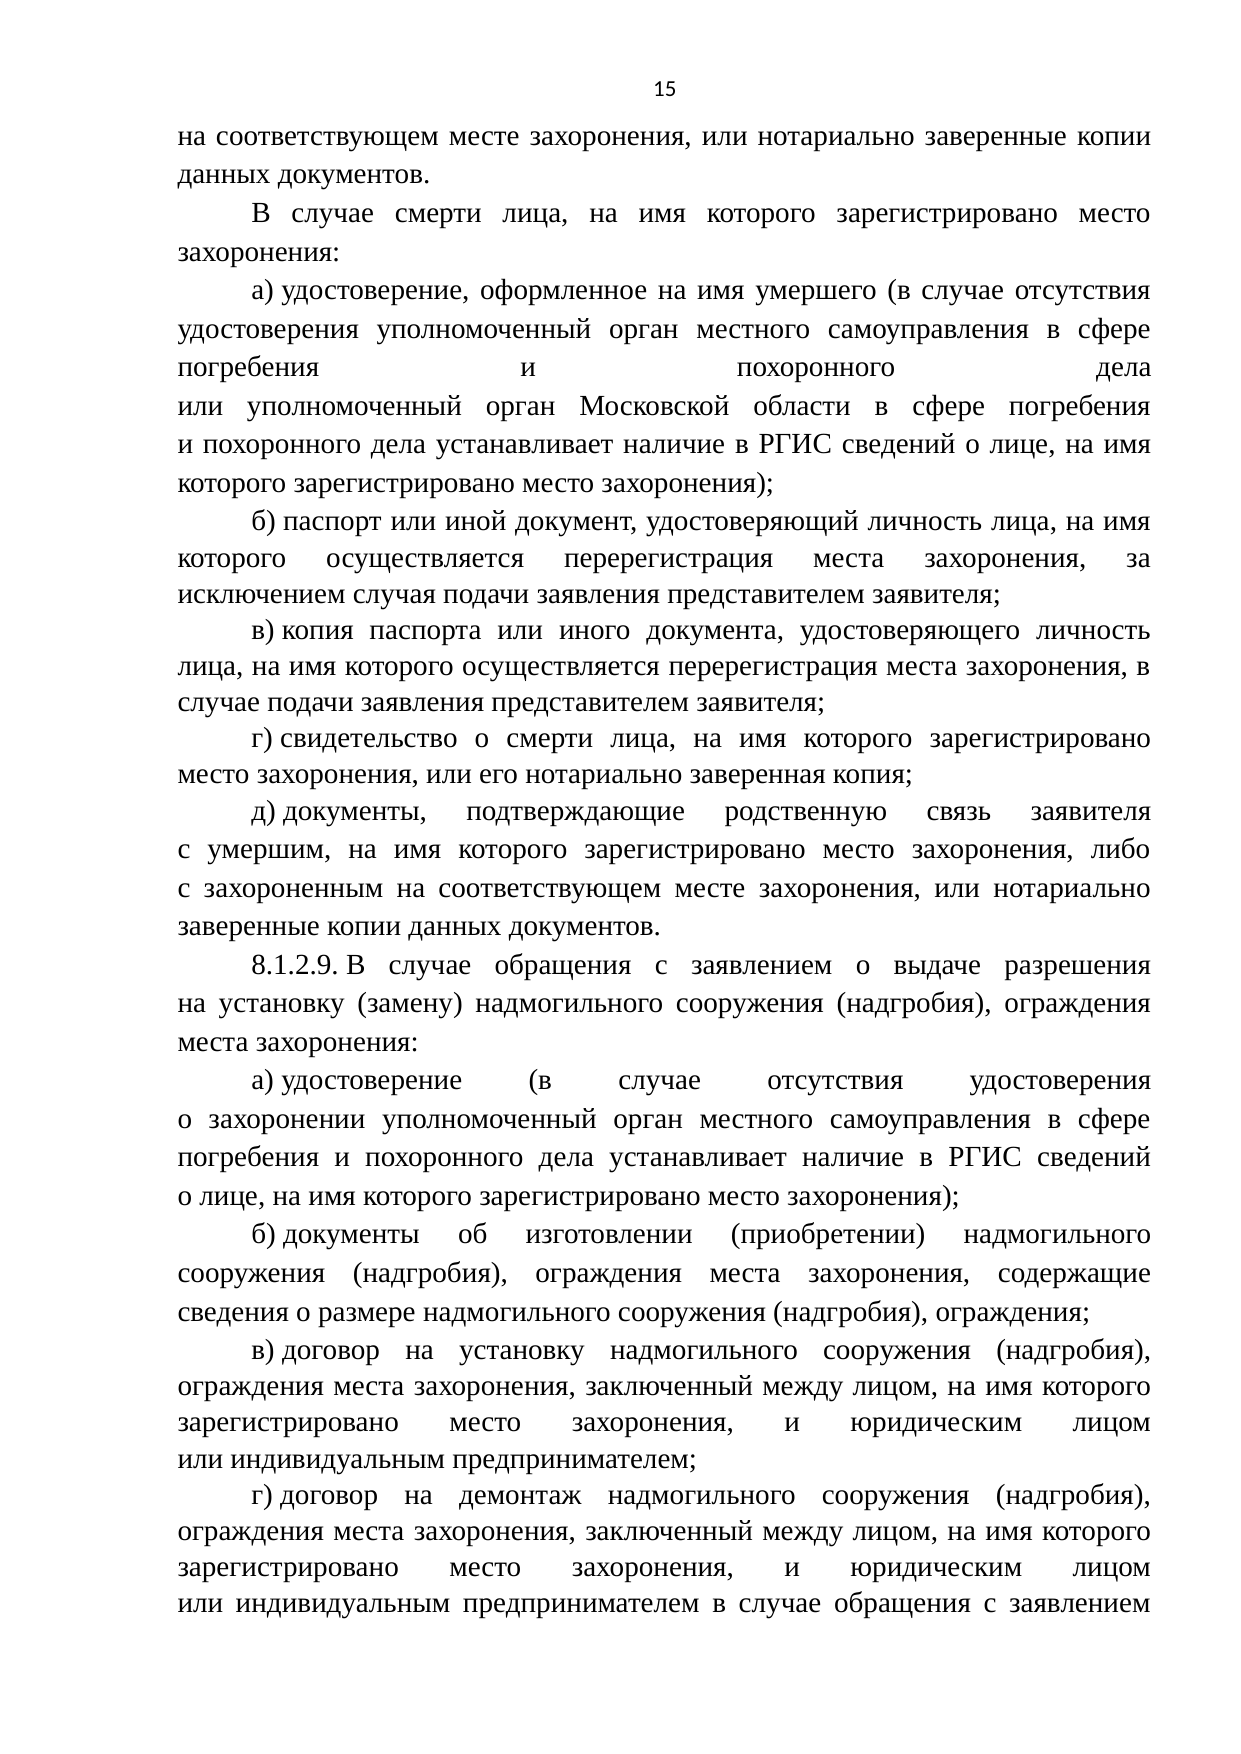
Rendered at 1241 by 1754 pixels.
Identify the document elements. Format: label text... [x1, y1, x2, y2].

text а) удостоверение (в случае отсутствия удостоверения о захоронении уполномоченный орган местного самоуправления в сфере погребения и похоронного дела устанавливает наличие в РГИС сведений о лице, на имя которого зарегистрировано место захоронения); [177, 1062, 1152, 1212]
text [177, 1477, 1152, 1619]
text б) паспорт или иной документ, удостоверяющий личность лица, на имя которого осуществляется перерегистрация места захоронения, за исключением случая подачи заявления представителем заявителя; [177, 503, 1152, 609]
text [177, 118, 1152, 190]
text 8.1.2.9. В случае обращения с заявлением о выдаче разрешения на установку (замену) надмогильного сооружения (надгробия), ограждения места захоронения: [177, 947, 1152, 1057]
text в) договор на установку надмогильного сооружения (надгробия), ограждения места захоронения, заключенный между лицом, на имя которого зарегистрировано место захоронения, и юридическим лицом или индивидуальным предпринимателем; [177, 1332, 1152, 1474]
text а) удостоверение, оформленное на имя умершего (в случае отсутствия удостоверения уполномоченный орган местного самоуправления в сфере погребения и похоронного дела или уполномоченный орган Московской области в сфере погребения и похоронного дела устанавливает наличие в РГИС сведений о лице, на имя которого зарегистрировано место захоронения); [177, 272, 1152, 498]
text г) свидетельство о смерти лица, на имя которого зарегистрировано место захоронения, или его нотариально заверенная копия; [177, 720, 1152, 790]
text в) копия паспорта или иного документа, удостоверяющего личность лица, на имя которого осуществляется перерегистрация места захоронения, в случае подачи заявления представителем заявителя; [177, 612, 1152, 718]
text б) документы об изготовлении (приобретении) надмогильного сооружения (надгробия), ограждения места захоронения, содержащие сведения о размере надмогильного сооружения (надгробия), ограждения; [177, 1217, 1152, 1327]
text В случае смерти лица, на имя которого зарегистрировано место захоронения: [177, 195, 1152, 267]
text д) документы, подтверждающие родственную связь заявителя с умершим, на имя которого зарегистрировано место захоронения, либо с захороненным на соответствующем месте захоронения, или нотариально заверенные копии данных документов. [177, 793, 1152, 942]
